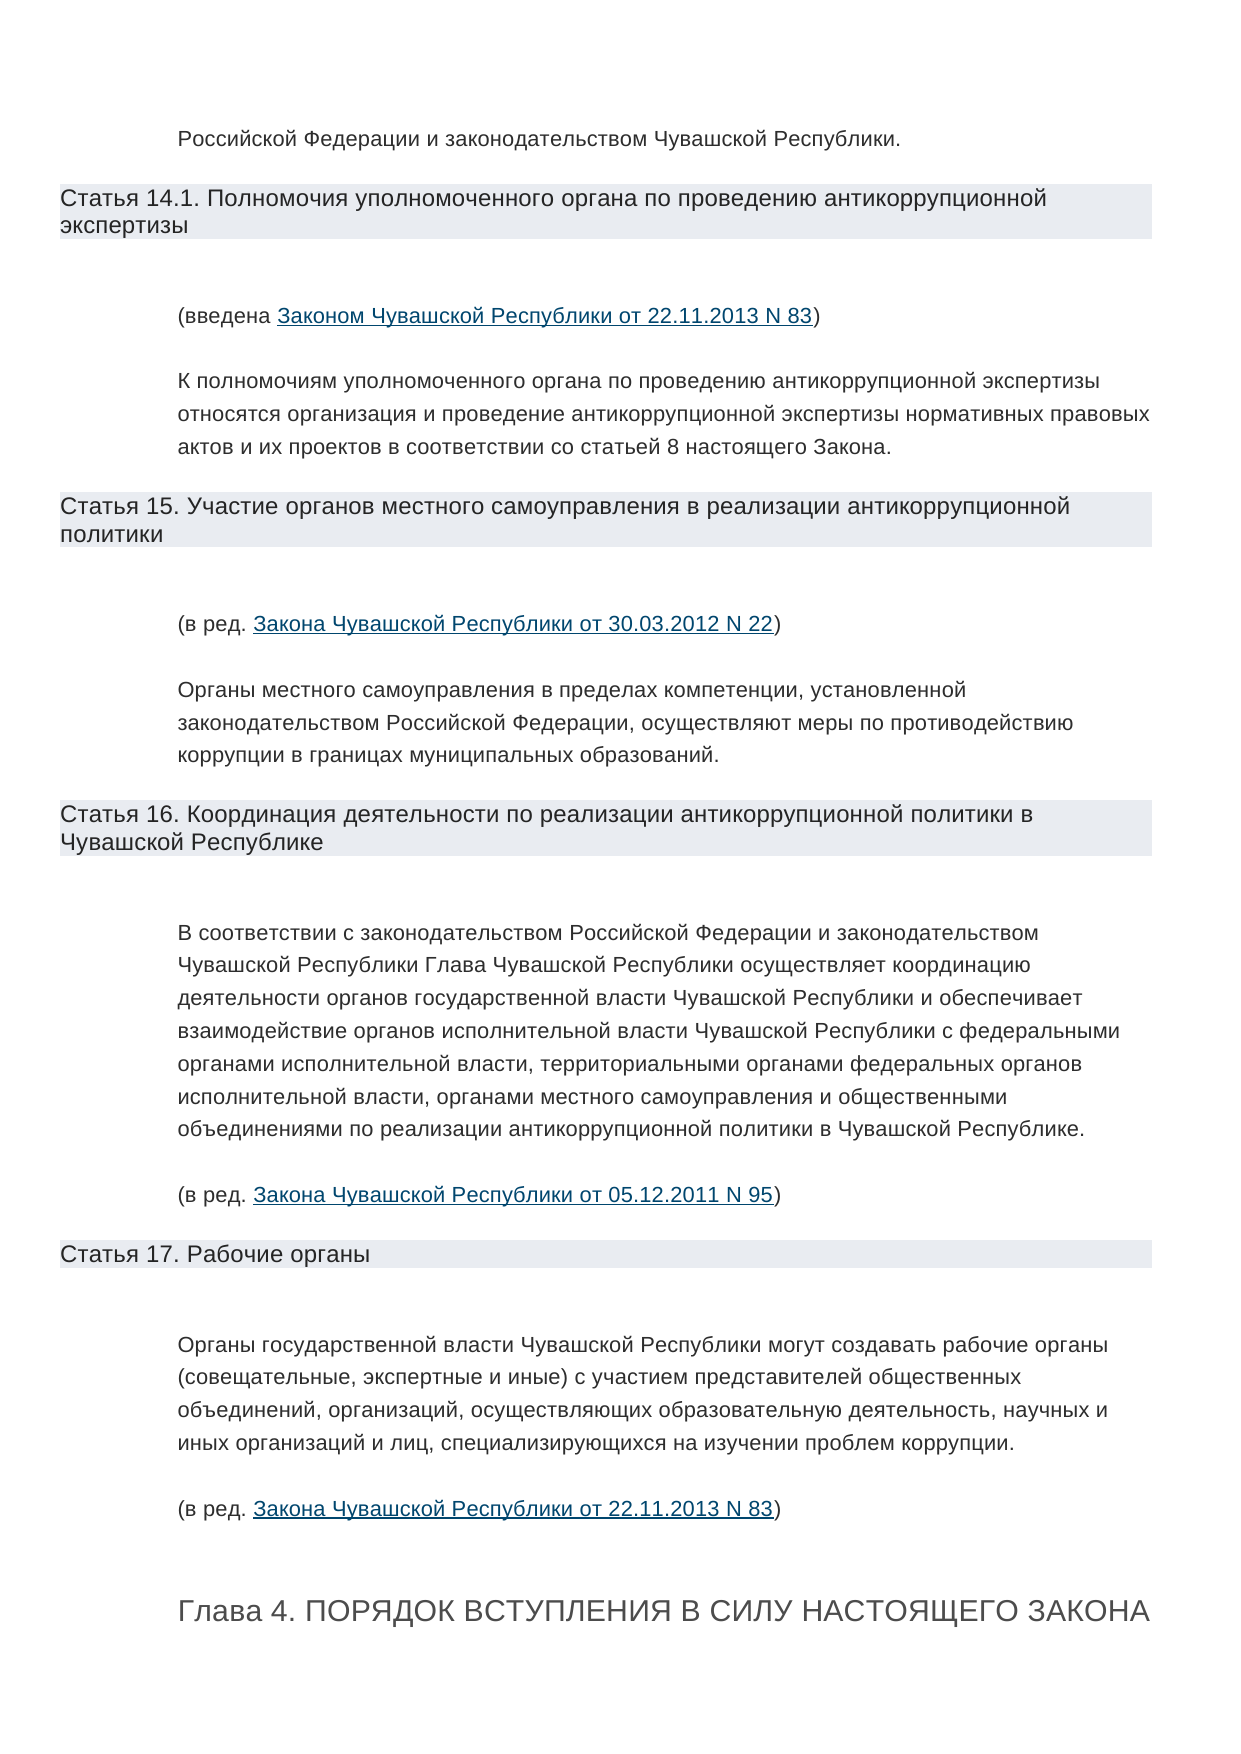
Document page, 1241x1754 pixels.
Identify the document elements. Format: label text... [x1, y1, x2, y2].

text Статья 16. Координация деятельности по реализации антикоррупционной политики в Чувашской Республике [60, 800, 1152, 856]
text (в ред. Закона Чувашской Республики от 30.03.2012 N 22) Органы местного самоуправления в пределах компетенции, установленной законодательством Российской Федерации, осуществляют меры по противодействию коррупции в границах муниципальных образований. [177, 571, 1152, 800]
text Глава 4. ПОРЯДОК ВСТУПЛЕНИЯ В СИЛУ НАСТОЯЩЕГО ЗАКОНА [177, 1593, 1152, 1627]
text Статья 14.1. Полномочия уполномоченного органа по проведению антикоррупционной экспертизы [60, 184, 1152, 239]
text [177, 118, 1152, 184]
text Статья 17. Рабочие органы [60, 1240, 1152, 1268]
text (введена Законом Чувашской Республики от 22.11.2013 N 83) К полномочиям уполномоченного органа по проведению антикоррупционной экспертизы относятся организация и проведение антикоррупционной экспертизы нормативных правовых актов и их проектов в соответствии со статьей 8 настоящего Закона. [177, 262, 1152, 492]
text Органы государственной власти Чувашской Республики могут создавать рабочие органы (совещательные, экспертные и иные) с участием представителей общественных объединений, организаций, осуществляющих образовательную деятельность, научных и иных организаций и лиц, специализирующихся на изучении проблем коррупции. (в ред. Закона Чувашской Республики от 22.11.2013 N 83) [177, 1291, 1152, 1553]
text В соответствии с законодательством Российской Федерации и законодательством Чувашской Республики Глава Чувашской Республики осуществляет координацию деятельности органов государственной власти Чувашской Республики и обеспечивает взаимодействие органов исполнительной власти Чувашской Республики с федеральными органами исполнительной власти, территориальными органами федеральных органов исполнительной власти, органами местного самоуправления и общественными объединениями по реализации антикоррупционной политики в Чувашской Республике. (в ред. Закона Чувашской Республики от 05.12.2011 N 95) [177, 879, 1152, 1240]
text Статья 15. Участие органов местного самоуправления в реализации антикоррупционной политики [60, 492, 1152, 547]
